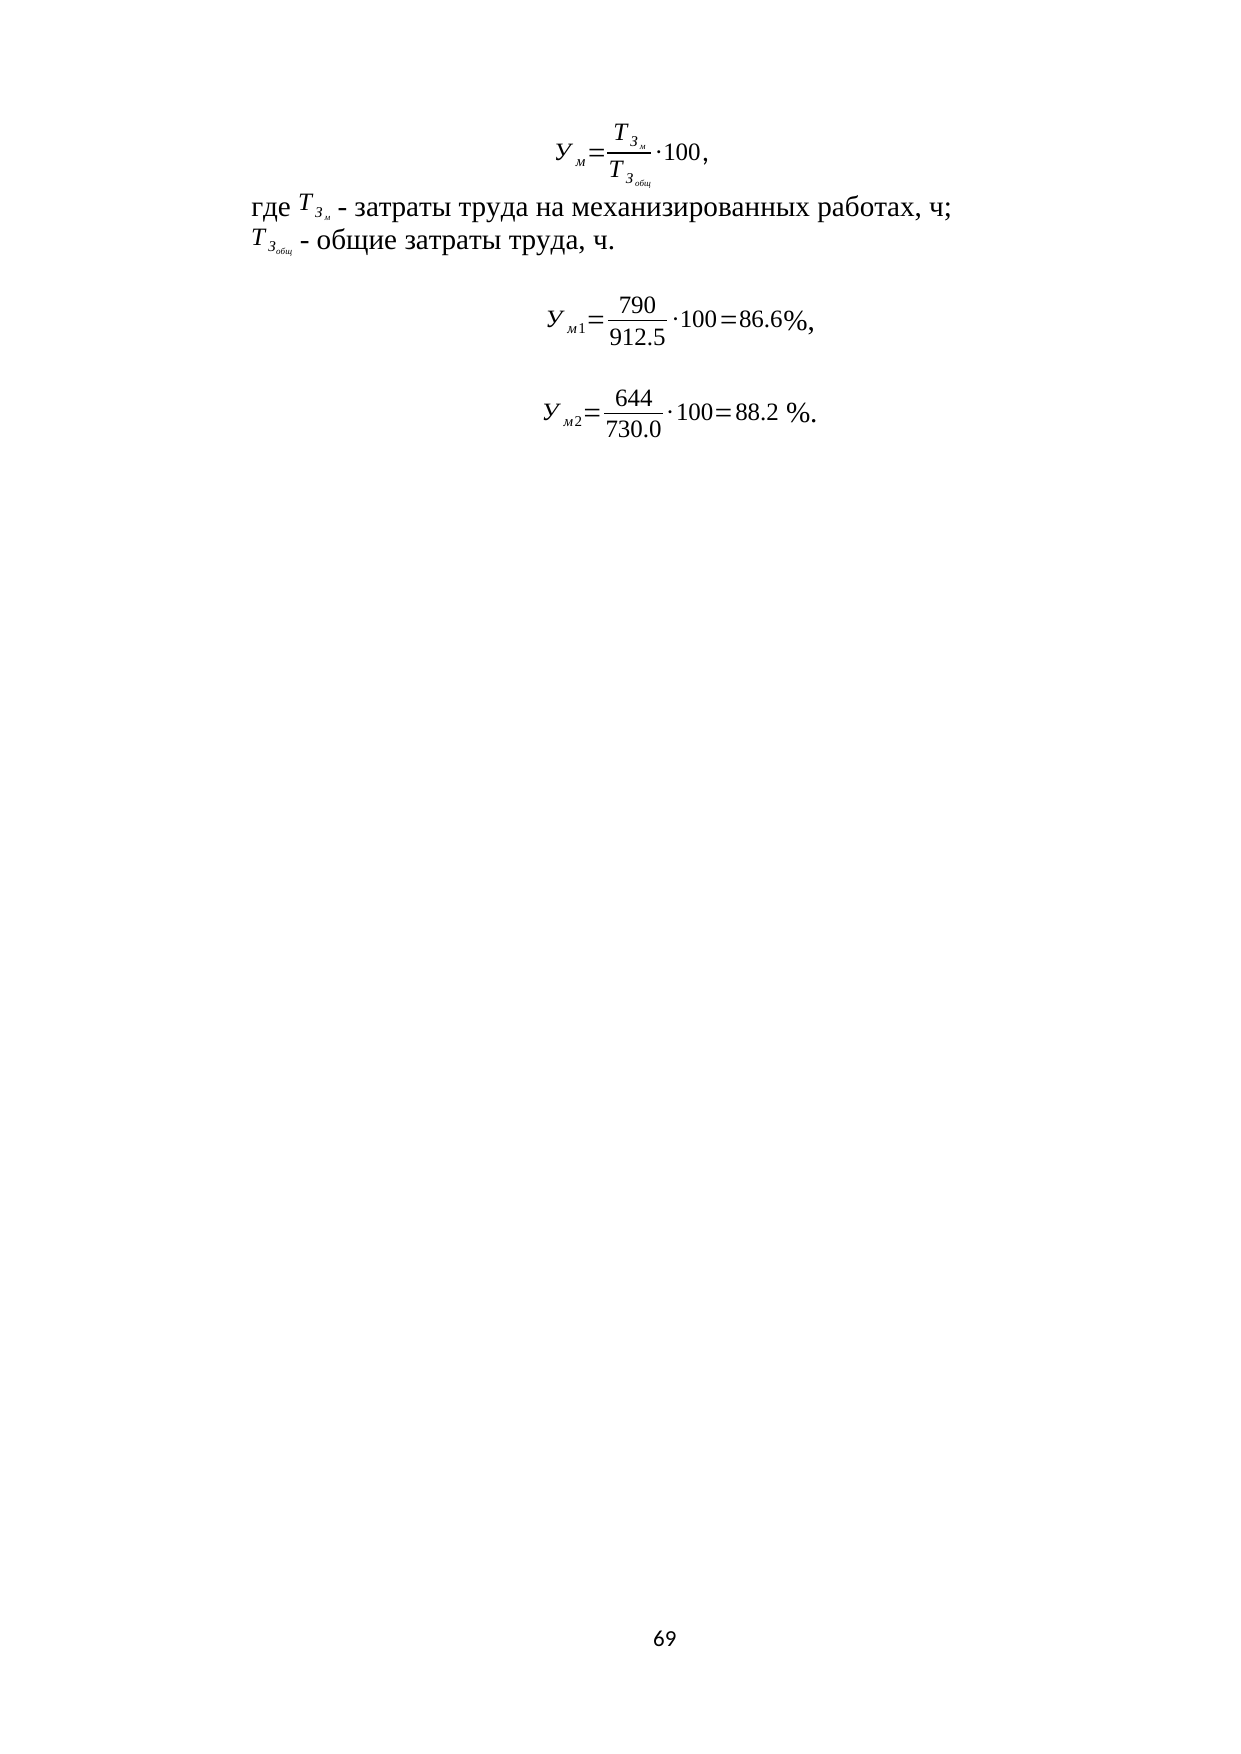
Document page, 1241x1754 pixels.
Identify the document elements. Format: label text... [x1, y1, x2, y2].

text - общие затраты труда, ч. [177, 222, 1152, 258]
text , [177, 118, 1152, 189]
text %. [177, 384, 1152, 443]
text %, [177, 292, 1152, 351]
text где - затраты труда на механизированных работах, ч; [177, 189, 1152, 222]
